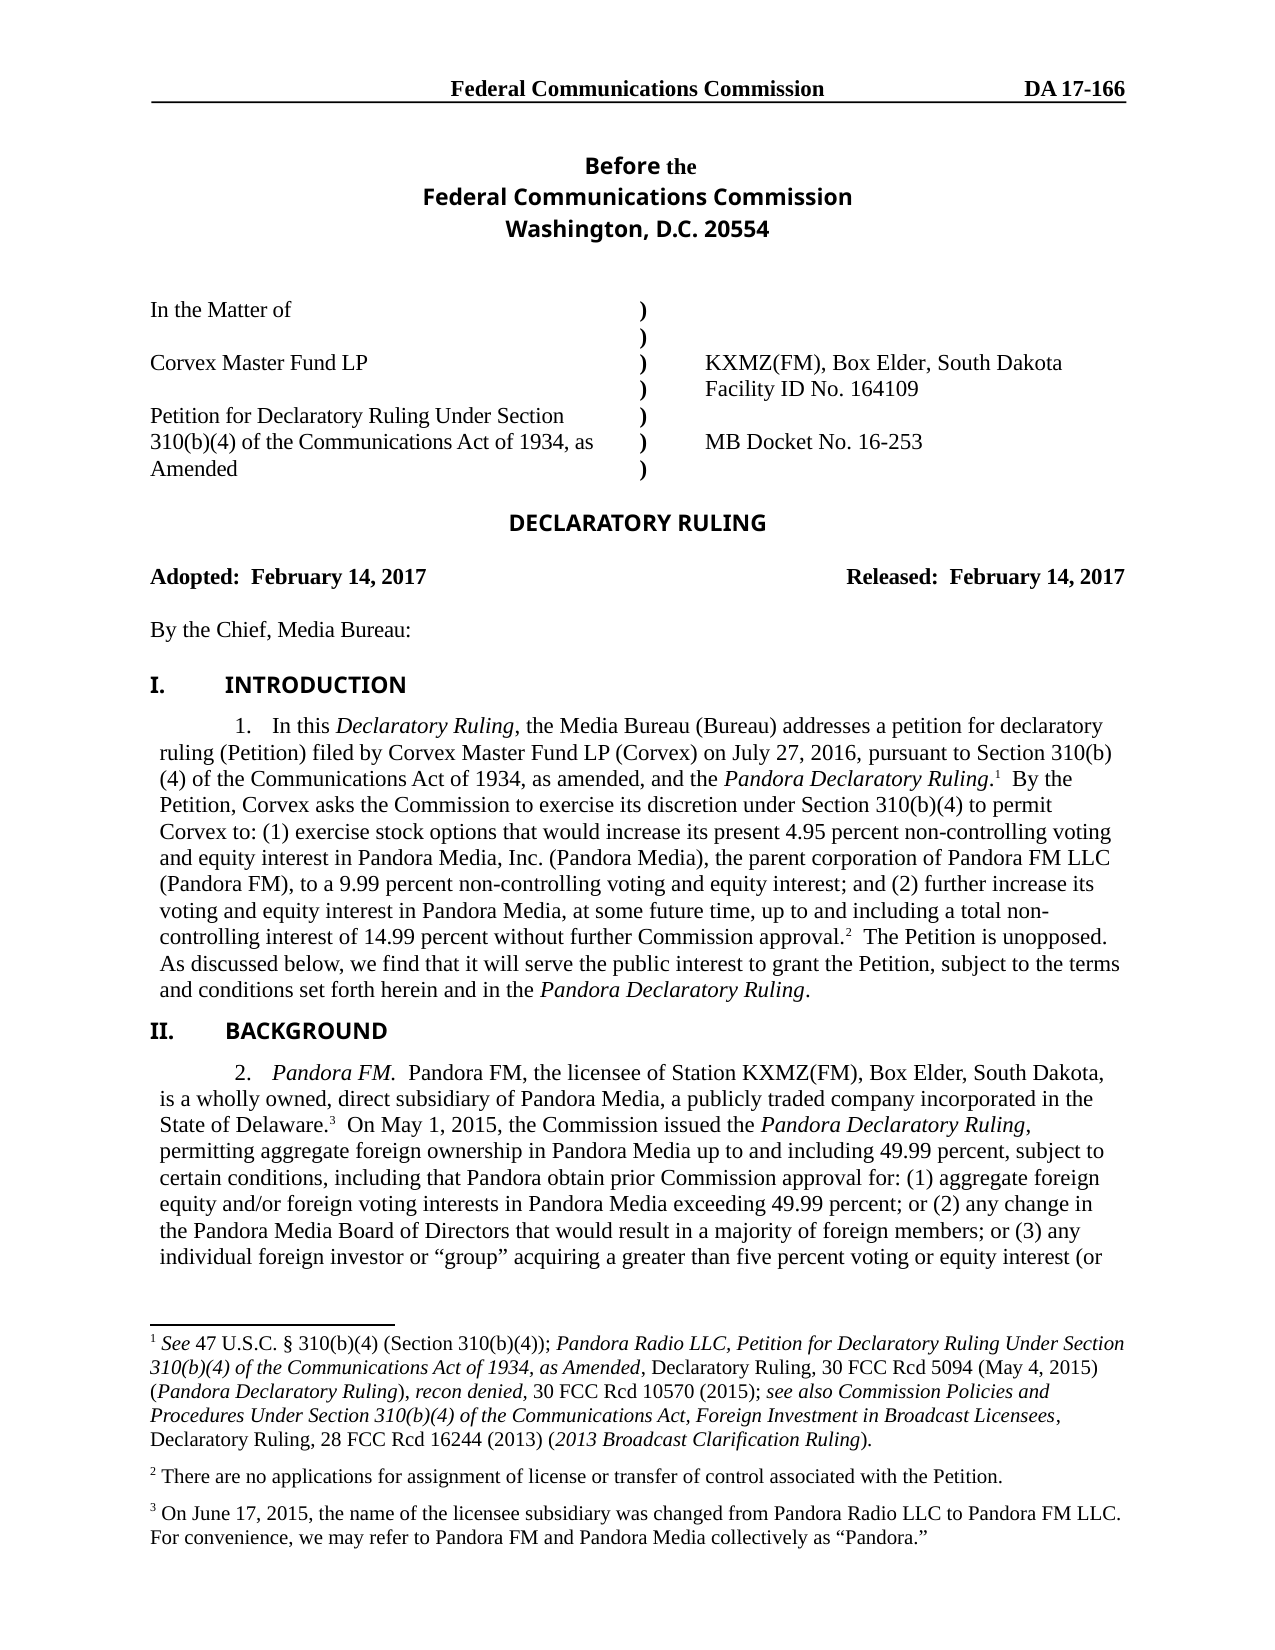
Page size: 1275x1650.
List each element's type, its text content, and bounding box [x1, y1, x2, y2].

text In this Declaratory Ruling, the Media Bureau (Bureau) addresses a petition for declaratory ruling (Petition) filed by Corvex Master Fund LP (Corvex) on July 27, 2016, pursuant to Section 310(b)(4) of the Communications Act of 1934, as amended, and the Pandora Declaratory Ruling. By the Petition, Corvex asks the Commission to exercise its discretion under Section 310(b)(4) to permit Corvex to: (1) exercise stock options that would increase its present 4.95 percent non-controlling voting and equity interest in Pandora Media, Inc. (Pandora Media), the parent corporation of Pandora FM LLC (Pandora FM), to a 9.99 percent non-controlling voting and equity interest; and (2) further increase its voting and equity interest in Pandora Media, at some future time, up to and including a total non-controlling interest of 14.99 percent without further Commission approval. The Petition is unopposed. As discussed below, we find that it will serve the public interest to grant the Petition, subject to the terms and conditions set forth herein and in the Pandora Declaratory Ruling. [159, 712, 1125, 1002]
text By the Chief, Media Bureau: [150, 616, 1125, 642]
table_header ) ) ) ) ) ) ) [628, 296, 694, 507]
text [159, 1058, 1125, 1269]
table_header KXMZ(FM), Box Elder, South Dakota Facility ID No. 164109 MB Docket No. 16-253 [694, 296, 1136, 507]
text Before the [150, 150, 1125, 181]
text DECLARATORY RULING [150, 507, 1125, 538]
text Adopted: February 14, 2017 Released: February 14, 2017 [150, 565, 1125, 589]
text Washington, D.C. 20554 [150, 212, 1125, 244]
text Federal Communications Commission [150, 181, 1125, 212]
table_header In the Matter of Corvex Master Fund LP Petition for Declaratory Ruling Under Section 310(b)(4) of the Communications Act of 1934, as Amended [139, 296, 628, 507]
subtitle INTRODUCTION [150, 669, 1125, 700]
subtitle Background [150, 1015, 1125, 1046]
